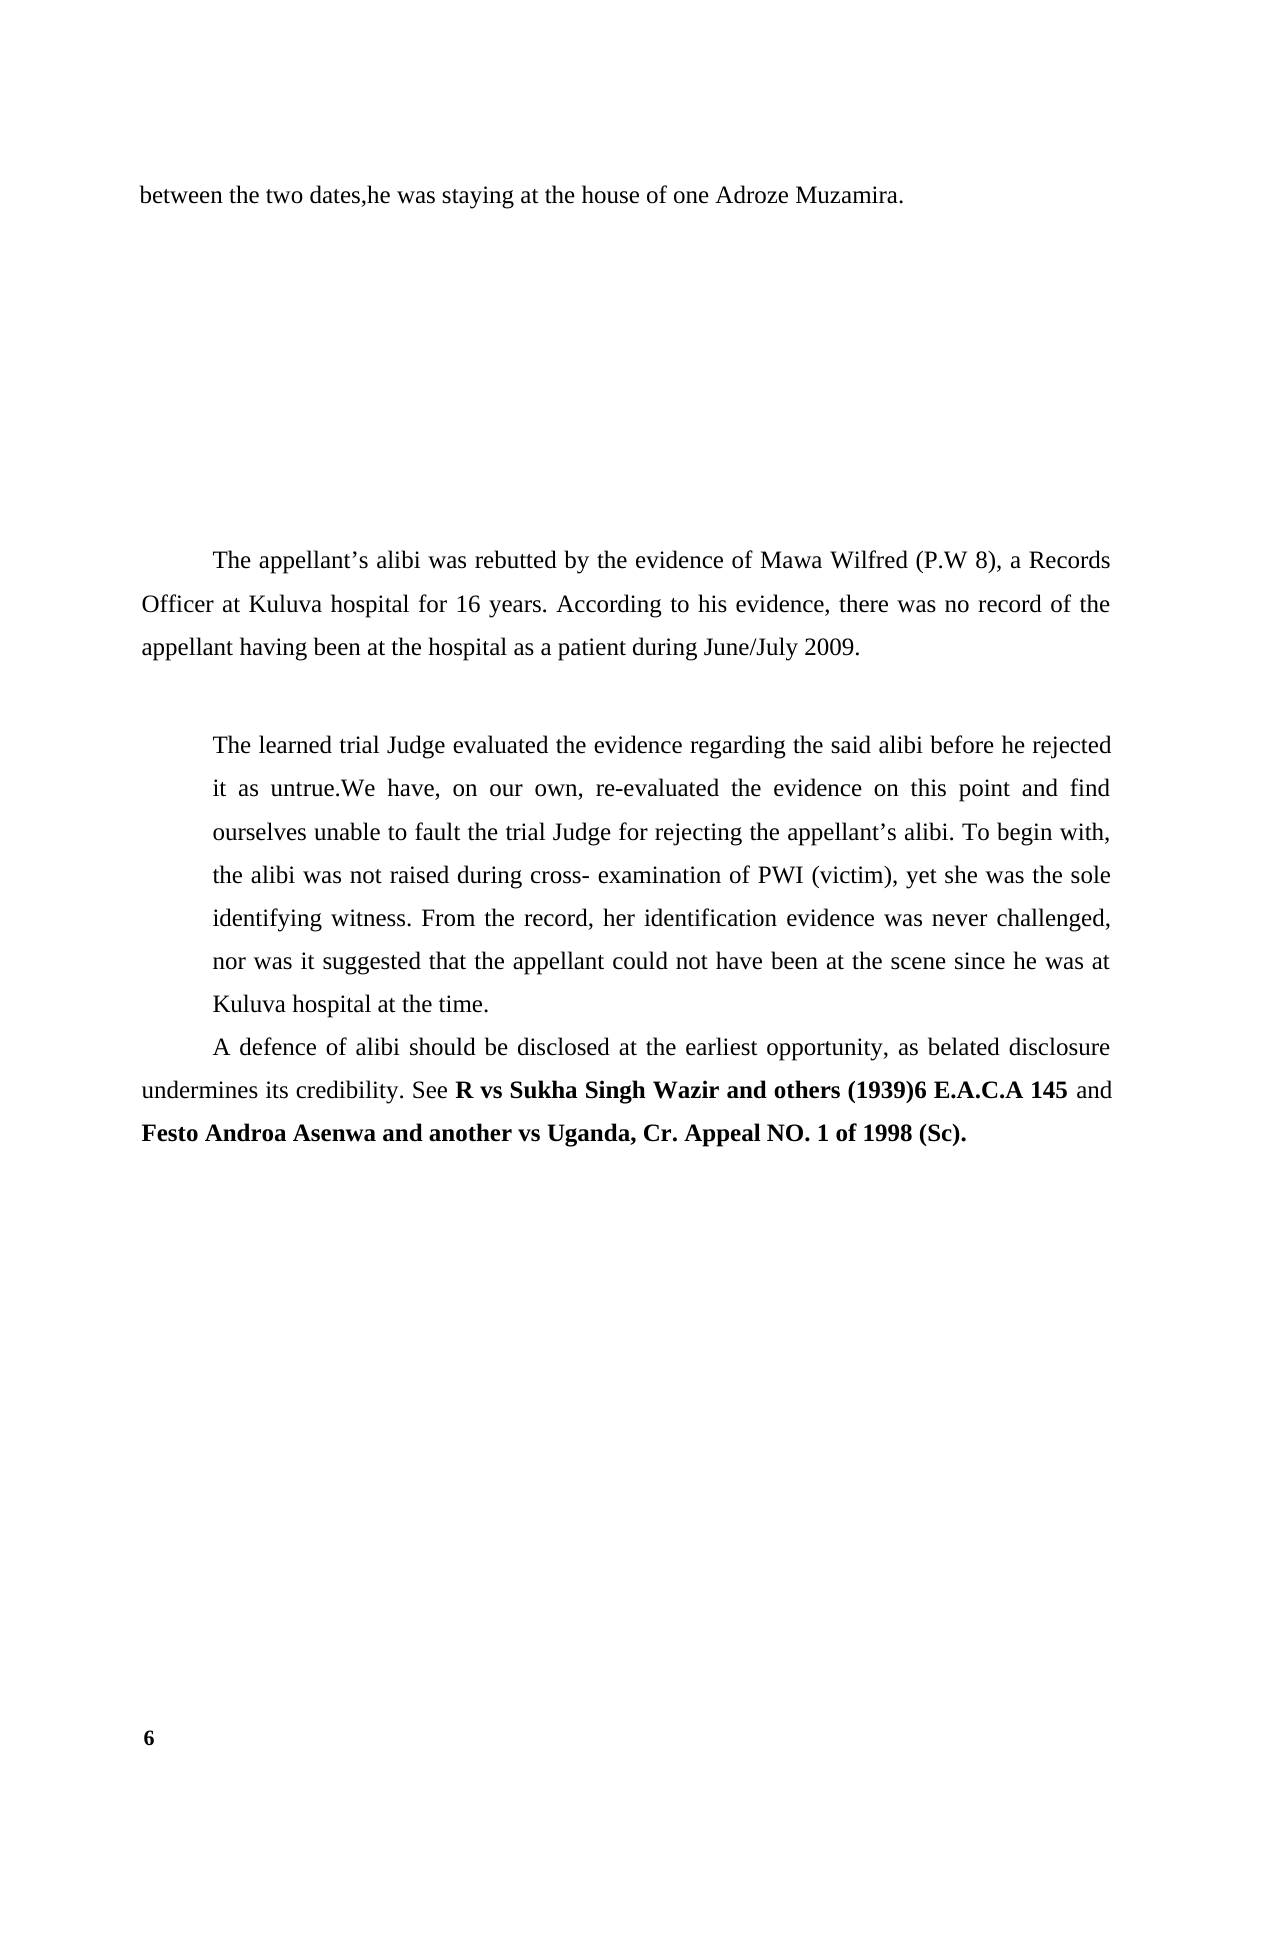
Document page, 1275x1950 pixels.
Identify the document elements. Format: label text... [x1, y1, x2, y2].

text A defence of alibi should be disclosed at the earliest opportunity, as belated disclosure undermines its credibility. See R vs Sukha Singh Wazir and others (1939)6 E.A.C.A 145 and Festo Androa Asenwa and another vs Uganda, Cr. Appeal NO. 1 of 1998 (Sc). [141, 1032, 1112, 1147]
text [139, 180, 1066, 209]
text The learned trial Judge evaluated the evidence regarding the said alibi before he rejected it as untrue.We have, on our own, re-evaluated the evidence on this point and find ourselves unable to fault the trial Judge for rejecting the appellant’s alibi. To begin with, the alibi was not raised during cross- examination of PWI (victim), yet she was the sole identifying witness. From the record, her identification evidence was never challenged, nor was it suggested that the appellant could not have been at the scene since he was at Kuluva hospital at the time. [212, 730, 1112, 1018]
text The appellant’s alibi was rebutted by the evidence of Mawa Wilfred (P.W 8), a Records Officer at Kuluva hospital for 16 years. According to his evidence, there was no record of the appellant having been at the hospital as a patient during June/July 2009. [141, 546, 1112, 661]
